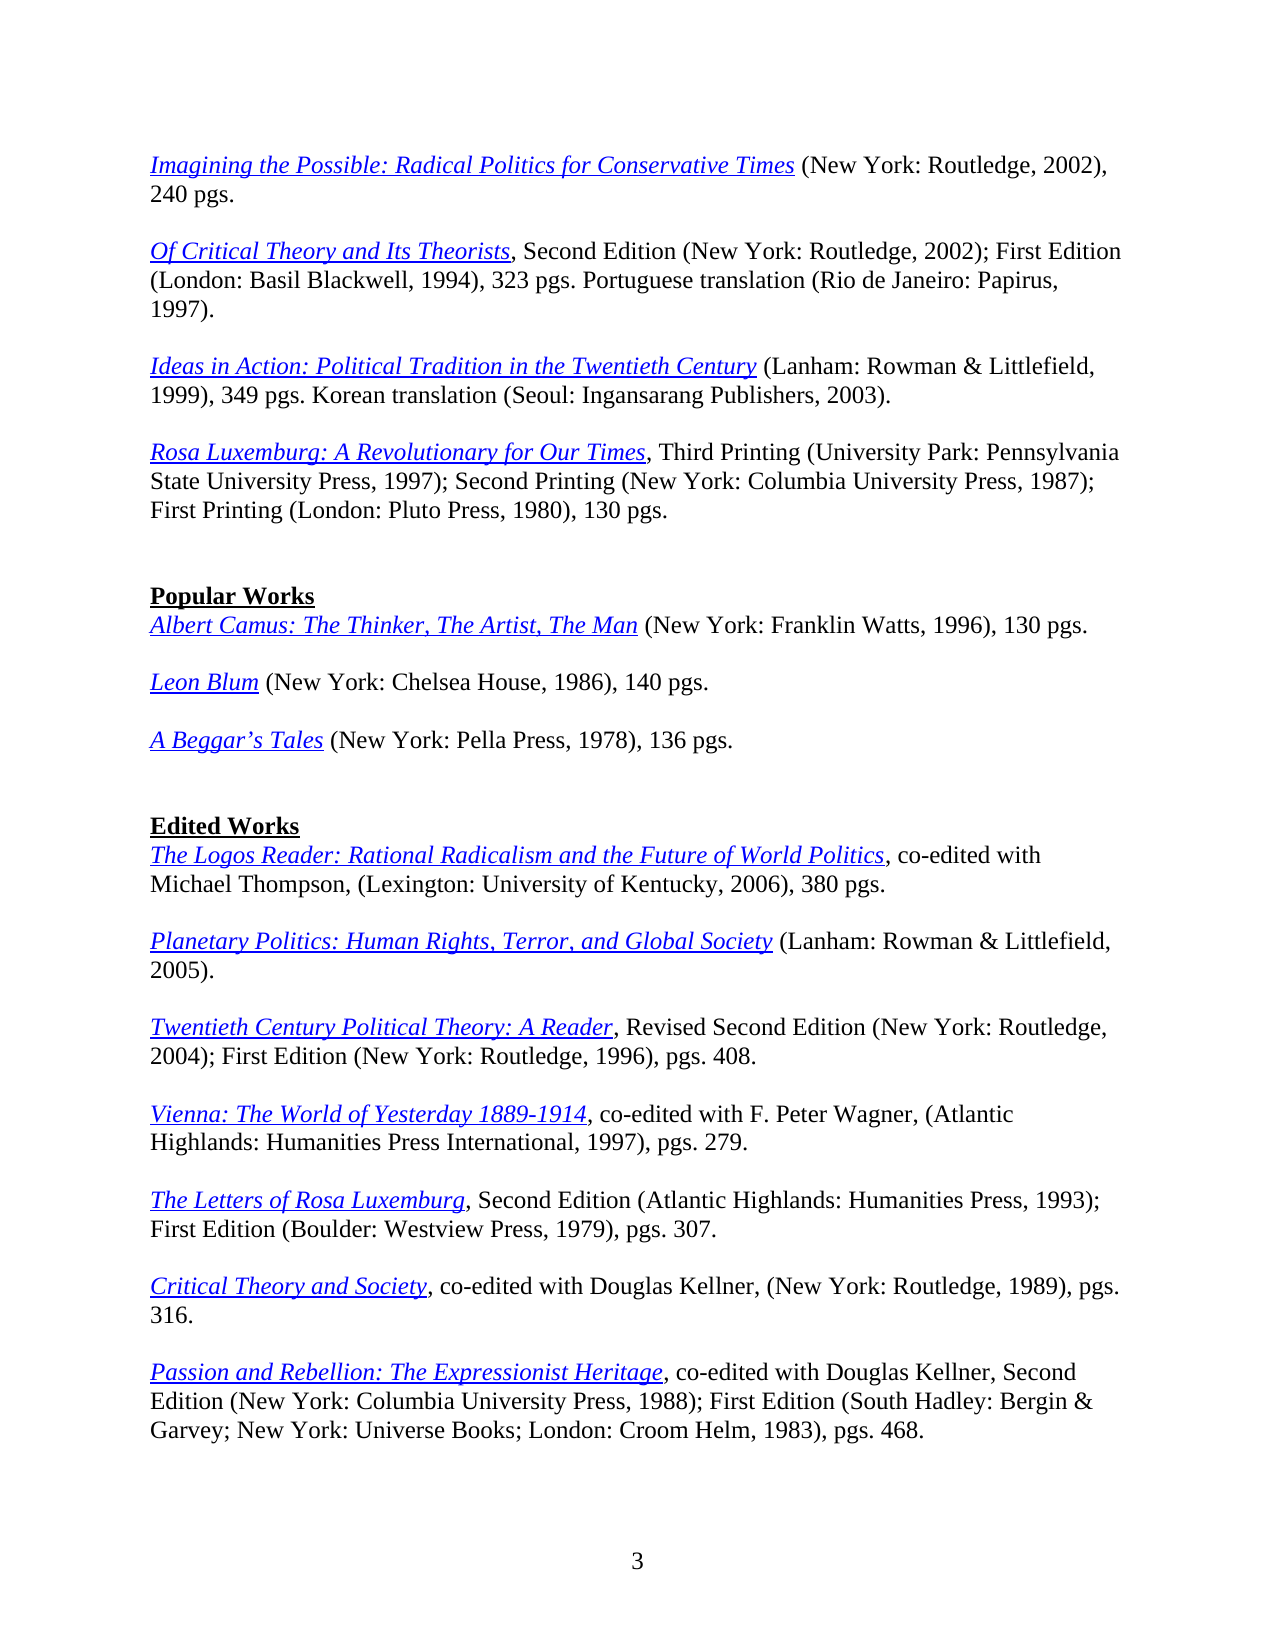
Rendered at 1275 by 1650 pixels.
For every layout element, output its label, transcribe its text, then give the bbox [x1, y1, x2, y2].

text Popular Works [150, 581, 1125, 610]
text Of Critical Theory and Its Theorists, Second Edition (New York: Routledge, 2002); First Edition (London: Basil Blackwell, 1994), 323 pgs. Portuguese translation (Rio de Janeiro: Papirus, 1997). [150, 236, 1125, 322]
text Twentieth Century Political Theory: A Reader, Revised Second Edition (New York: Routledge, 2004); First Edition (New York: Routledge, 1996), pgs. 408. [150, 1012, 1125, 1070]
text Planetary Politics: Human Rights, Terror, and Global Society (Lanham: Rowman & Littlefield, 2005). [150, 926, 1125, 984]
text Passion and Rebellion: The Expressionist Heritage, co-edited with Douglas Kellner, Second Edition (New York: Columbia University Press, 1988); First Edition (South Hadley: Bergin & Garvey; New York: Universe Books; London: Croom Helm, 1983), pgs. 468. [150, 1357, 1125, 1444]
text Vienna: The World of Yesterday 1889-1914, co-edited with F. Peter Wagner, (Atlantic Highlands: Humanities Press International, 1997), pgs. 279. [150, 1099, 1125, 1156]
text A Beggar’s Tales (New York: Pella Press, 1978), 136 pgs. [150, 725, 1125, 754]
text Ideas in Action: Political Tradition in the Twentieth Century (Lanham: Rowman & Littlefield, 1999), 349 pgs. Korean translation (Seoul: Ingansarang Publishers, 2003). [150, 351, 1125, 409]
text Leon Blum (New York: Chelsea House, 1986), 140 pgs. [150, 667, 1125, 696]
text Rosa Luxemburg: A Revolutionary for Our Times, Third Printing (University Park: Pennsylvania State University Press, 1997); Second Printing (New York: Columbia University Press, 1987); First Printing (London: Pluto Press, 1980), 130 pgs. [150, 437, 1125, 524]
text Edited Works [150, 811, 1125, 840]
text Critical Theory and Society, co-edited with Douglas Kellner, (New York: Routledge, 1989), pgs. 316. [150, 1271, 1125, 1329]
text The Logos Reader: Rational Radicalism and the Future of World Politics, co-edited with Michael Thompson, (Lexington: University of Kentucky, 2006), 380 pgs. [150, 840, 1125, 897]
text Imagining the Possible: Radical Politics for Conservative Times (New York: Routledge, 2002), 240 pgs. [150, 150, 1125, 207]
text The Letters of Rosa Luxemburg, Second Edition (Atlantic Highlands: Humanities Press, 1993); First Edition (Boulder: Westview Press, 1979), pgs. 307. [150, 1185, 1125, 1242]
text Albert Camus: The Thinker, The Artist, The Man (New York: Franklin Watts, 1996), 130 pgs. [150, 610, 1125, 639]
